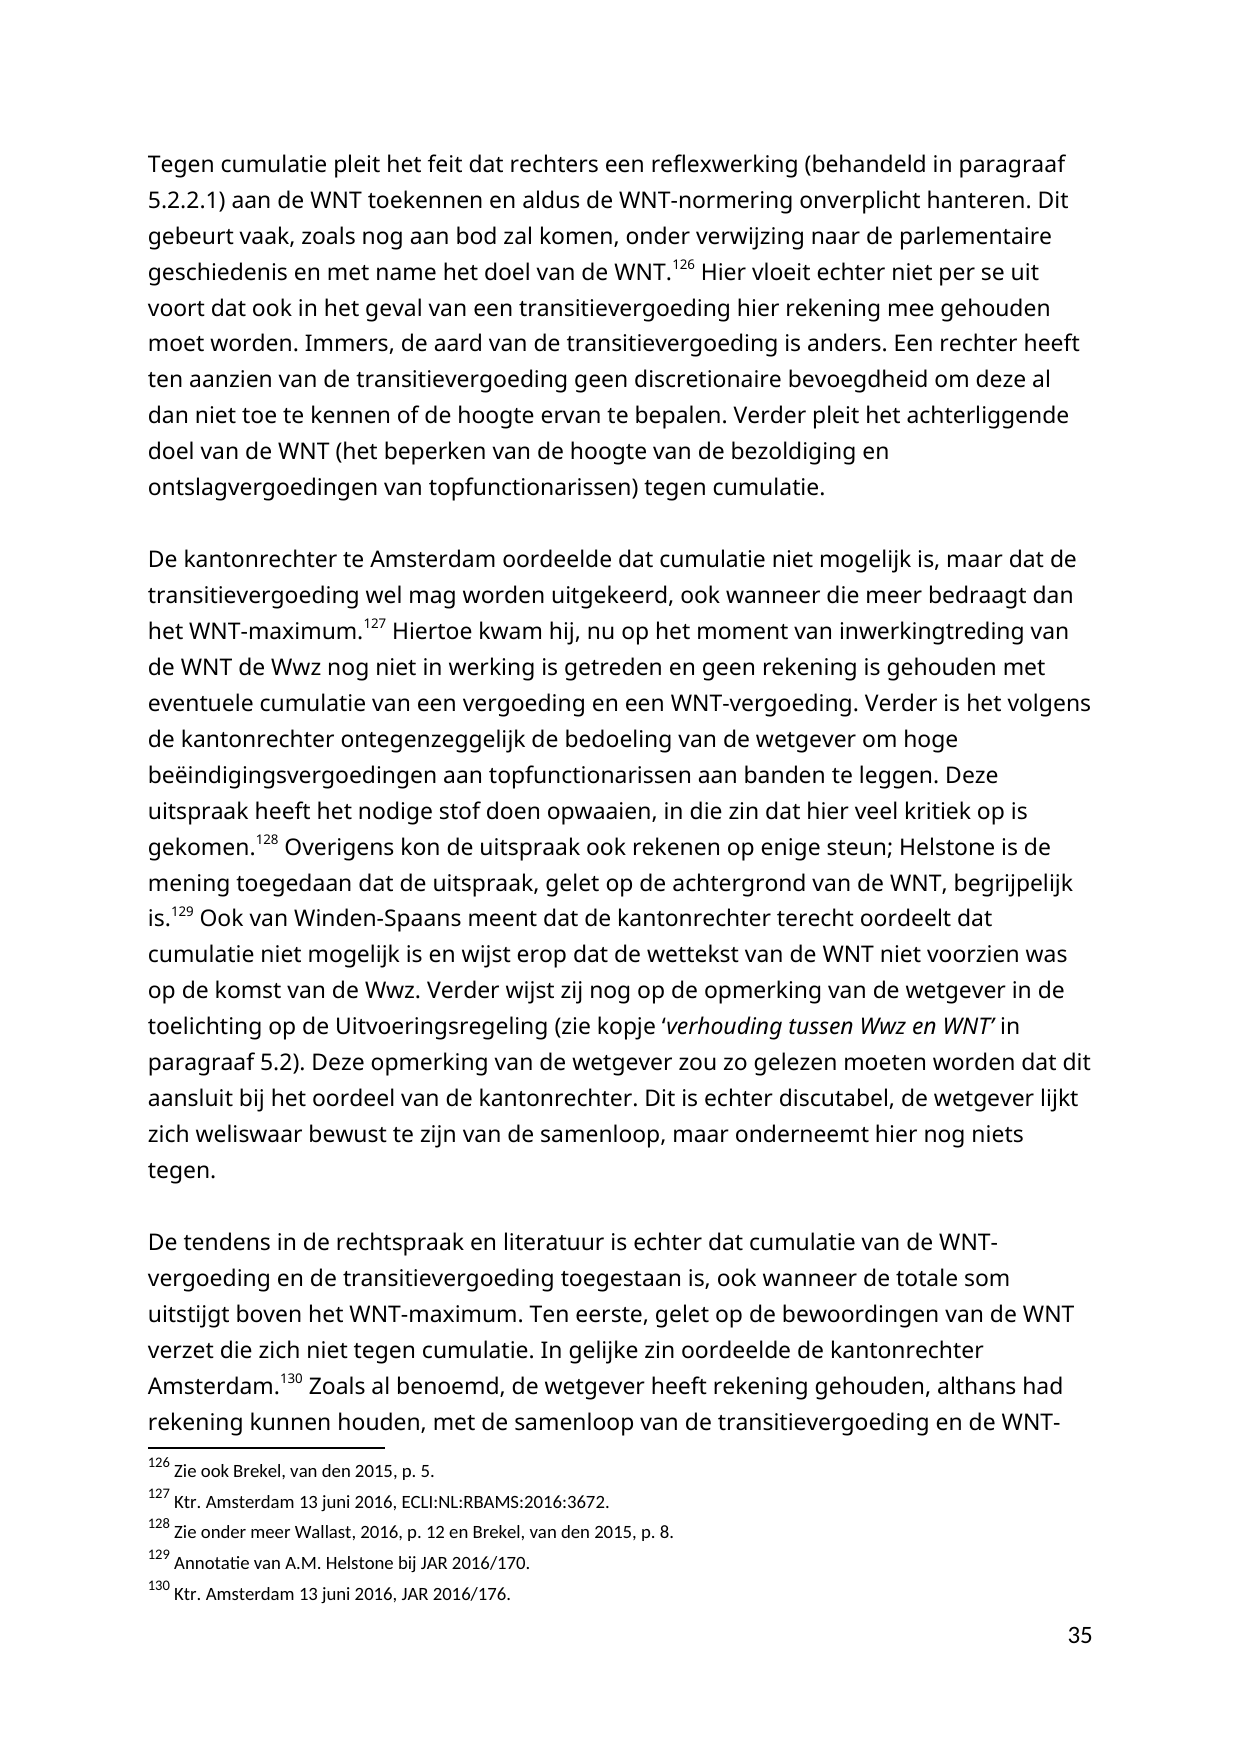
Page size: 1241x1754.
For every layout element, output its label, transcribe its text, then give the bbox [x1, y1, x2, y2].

text Tegen cumulatie pleit het feit dat rechters een reflexwerking (behandeld in paragraaf 5.2.2.1) aan de WNT toekennen en aldus de WNT-normering onverplicht hanteren. Dit gebeurt vaak, zoals nog aan bod zal komen, onder verwijzing naar de parlementaire geschiedenis en met name het doel van de WNT. Hier vloeit echter niet per se uit voort dat ook in het geval van een transitievergoeding hier rekening mee gehouden moet worden. Immers, de aard van de transitievergoeding is anders. Een rechter heeft ten aanzien van de transitievergoeding geen discretionaire bevoegdheid om deze al dan niet toe te kennen of de hoogte ervan te bepalen. Verder pleit het achterliggende doel van de WNT (het beperken van de hoogte van de bezoldiging en ontslagvergoedingen van topfunctionarissen) tegen cumulatie. [148, 148, 1092, 502]
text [148, 1226, 1092, 1437]
text De kantonrechter te Amsterdam oordeelde dat cumulatie niet mogelijk is, maar dat de transitievergoeding wel mag worden uitgekeerd, ook wanneer die meer bedraagt dan het WNT-maximum. Hiertoe kwam hij, nu op het moment van inwerkingtreding van de WNT de Wwz nog niet in werking is getreden en geen rekening is gehouden met eventuele cumulatie van een vergoeding en een WNT-vergoeding. Verder is het volgens de kantonrechter ontegenzeggelijk de bedoeling van de wetgever om hoge beëindigingsvergoedingen aan topfunctionarissen aan banden te leggen. Deze uitspraak heeft het nodige stof doen opwaaien, in die zin dat hier veel kritiek op is gekomen. Overigens kon de uitspraak ook rekenen op enige steun; Helstone is de mening toegedaan dat de uitspraak, gelet op de achtergrond van de WNT, begrijpelijk is. Ook van Winden-Spaans meent dat de kantonrechter terecht oordeelt dat cumulatie niet mogelijk is en wijst erop dat de wettekst van de WNT niet voorzien was op de komst van de Wwz. Verder wijst zij nog op de opmerking van de wetgever in de toelichting op de Uitvoeringsregeling (zie kopje ‘verhouding tussen Wwz en WNT’ in paragraaf 5.2). Deze opmerking van de wetgever zou zo gelezen moeten worden dat dit aansluit bij het oordeel van de kantonrechter. Dit is echter discutabel, de wetgever lijkt zich weliswaar bewust te zijn van de samenloop, maar onderneemt hier nog niets tegen. [148, 543, 1092, 1185]
